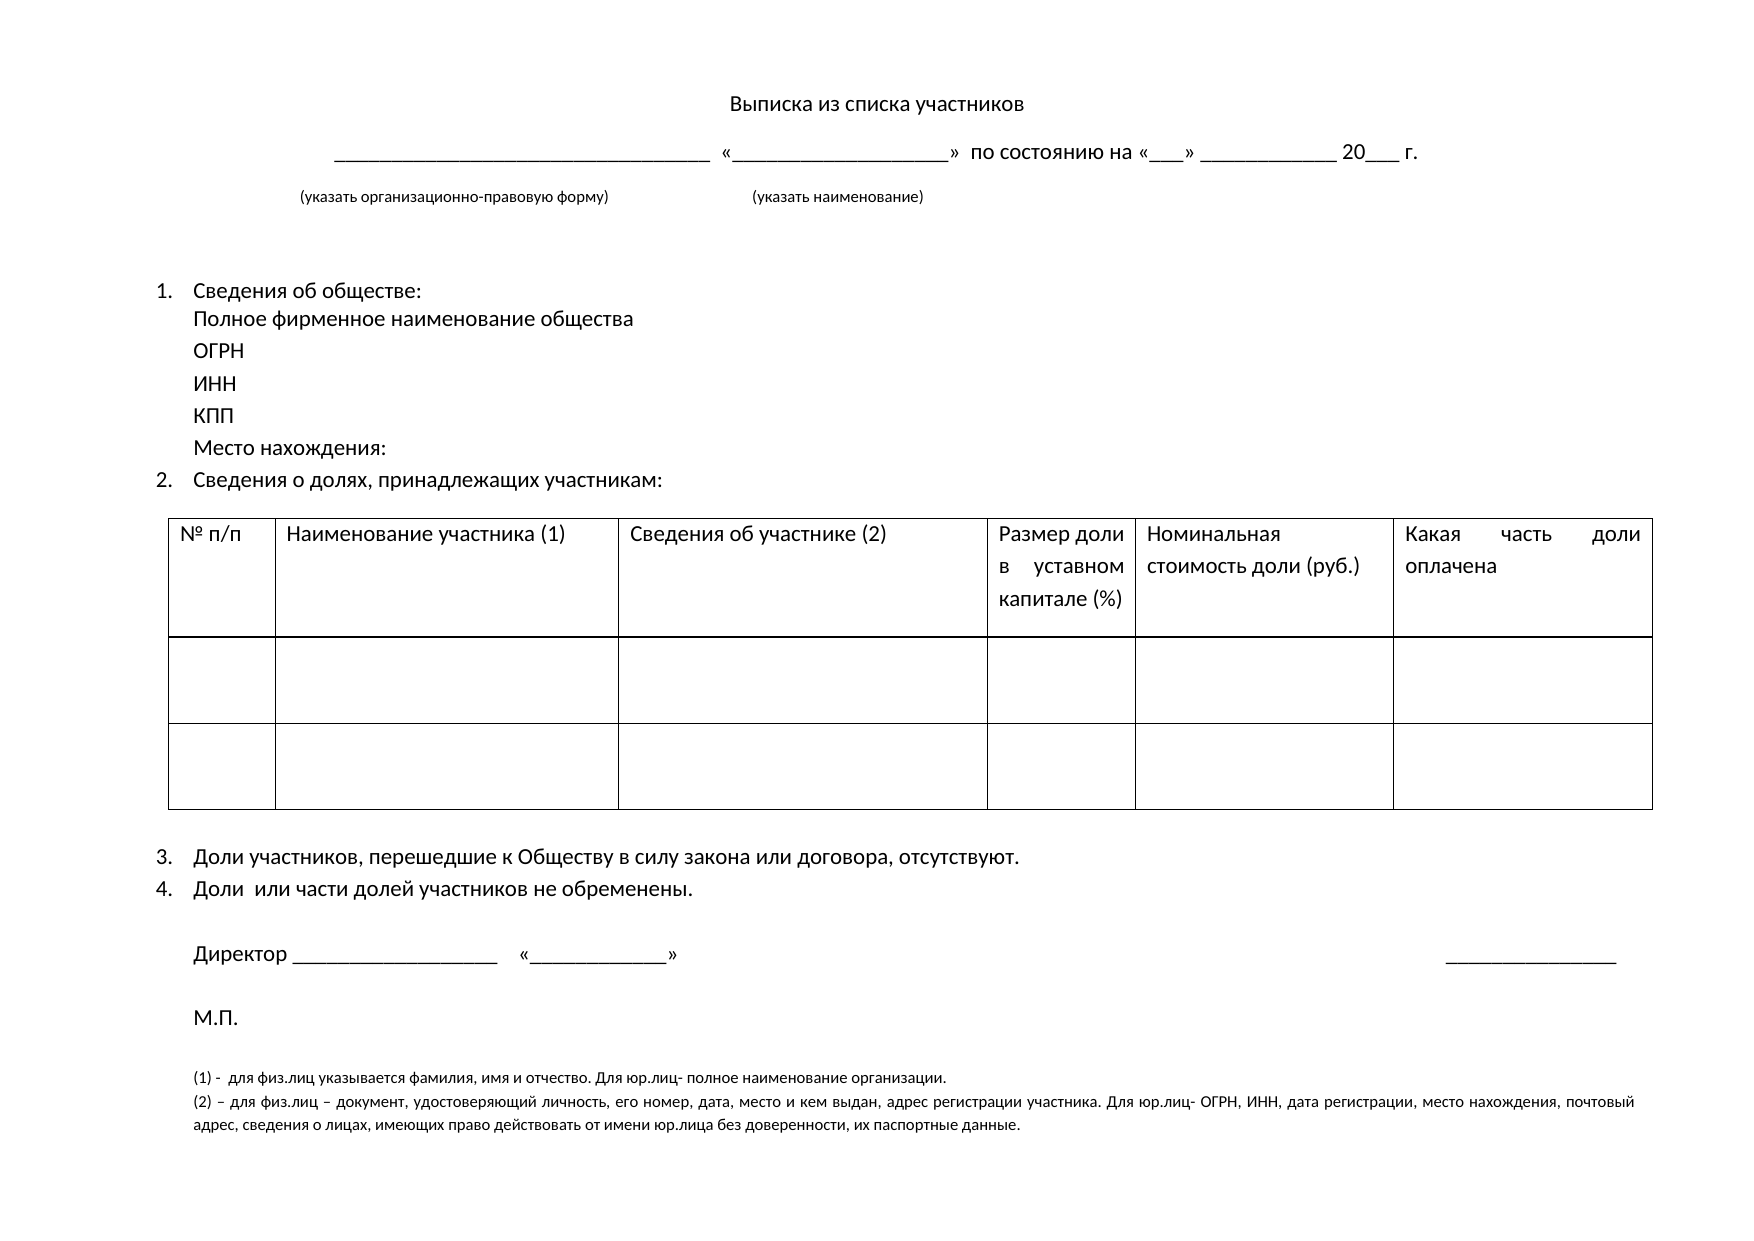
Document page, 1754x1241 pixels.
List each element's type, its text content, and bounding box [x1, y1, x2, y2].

list Директор __________________ «____________» _______________ [193, 939, 1636, 967]
table_cell [988, 724, 1135, 809]
table_header Размер доли в уставном капитале (%) [988, 519, 1135, 636]
list Место нахождения: [193, 433, 1636, 461]
table_cell [619, 724, 987, 809]
table_cell [276, 724, 618, 809]
table_cell [1394, 638, 1652, 723]
table_cell [169, 638, 275, 723]
text Выписка из списка участников [118, 89, 1636, 117]
table_cell [619, 638, 987, 723]
table_header Сведения об участнике (2) [619, 519, 987, 636]
list Сведения об обществе: [156, 276, 1636, 304]
list М.П. [193, 1003, 1636, 1031]
list Доли участников, перешедшие к Обществу в силу закона или договора, отсутствуют. [156, 842, 1636, 870]
text _________________________________ «___________________» по состоянию на «___» ____________ 20___ г. [118, 137, 1636, 166]
list (2) – для физ.лиц – документ, удостоверяющий личность, его номер, дата, место и кем выдан, адрес регистрации участника. Для юр.лиц- ОГРН, ИНН, дата регистрации, место нахождения, почтовый адрес, сведения о лицах, имеющих право действовать от имени юр.лица без доверенности, их паспортные данные. [193, 1091, 1636, 1135]
list (1) - для физ.лиц указывается фамилия, имя и отчество. Для юр.лиц- полное наименование организации. [193, 1068, 1636, 1088]
table_cell [276, 638, 618, 723]
table_header № п/п [169, 519, 275, 636]
text (указать организационно-правовую форму) (указать наименование) [118, 186, 1636, 207]
table_cell [988, 638, 1135, 723]
list Доли или части долей участников не обременены. [156, 874, 1636, 903]
list ОГРН [193, 337, 1636, 364]
list КПП [193, 401, 1636, 429]
table_header Какая часть доли оплачена [1394, 519, 1652, 636]
list Полное фирменное наименование общества [193, 304, 1636, 332]
table_cell [1136, 724, 1393, 809]
table_cell [169, 724, 275, 809]
table_header Номинальная стоимость доли (руб.) [1136, 519, 1393, 636]
list ИНН [193, 369, 1636, 397]
table_cell [1394, 724, 1652, 809]
table_header Наименование участника (1) [276, 519, 618, 636]
table_cell [1136, 638, 1393, 723]
list Сведения о долях, принадлежащих участникам: [156, 465, 1636, 493]
